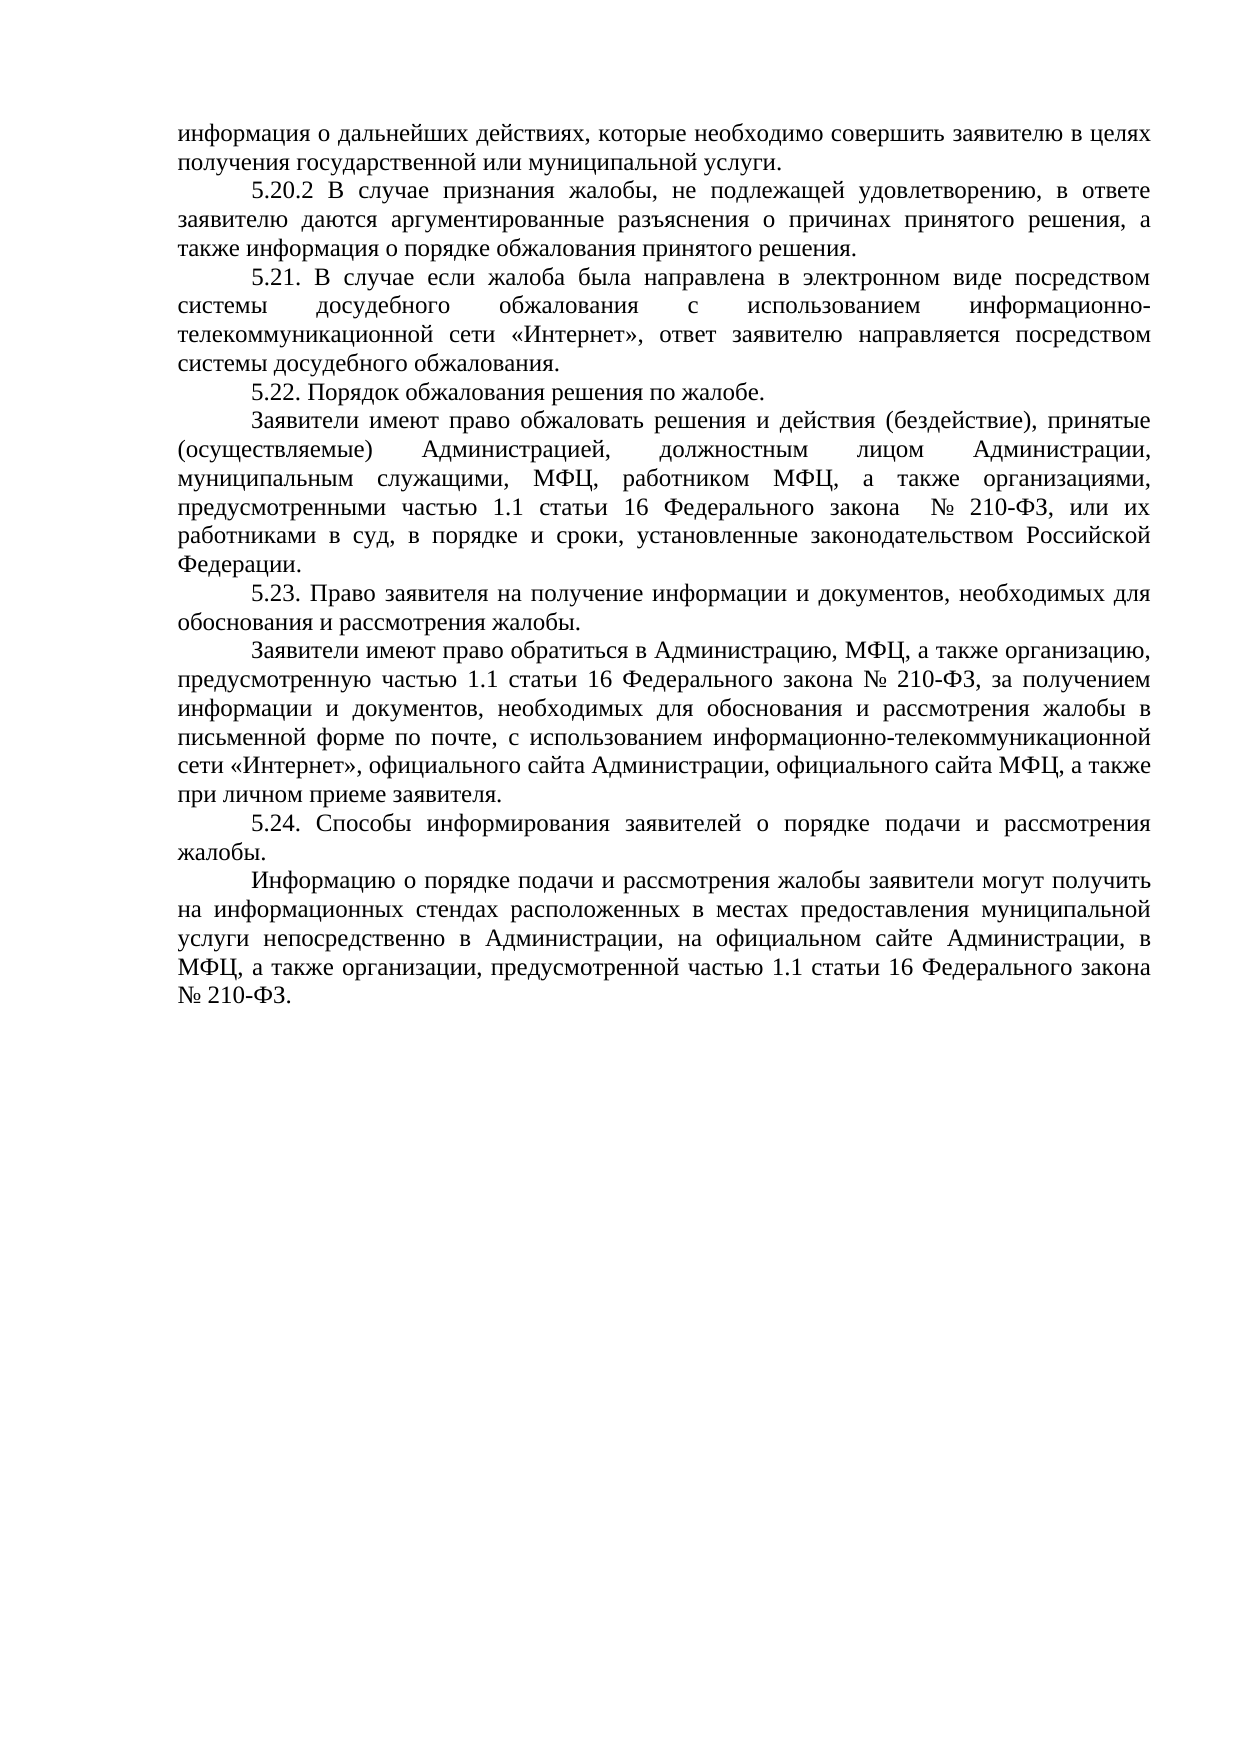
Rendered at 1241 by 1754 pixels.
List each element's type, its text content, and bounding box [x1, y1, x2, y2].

text Заявители имеют право обжаловать решения и действия (бездействие), принятые (осуществляемые) Администрацией, должностным лицом Администрации, муниципальным служащими, МФЦ, работником МФЦ, а также организациями, предусмотренными частью 1.1 статьи 16 Федерального закона № 210-ФЗ, или их работниками в суд, в порядке и сроки, установленные законодательством Российской Федерации. [177, 406, 1152, 578]
text Заявители имеют право обратиться в Администрацию, МФЦ, а также организацию, предусмотренную частью 1.1 статьи 16 Федерального закона № 210-ФЗ, за получением информации и документов, необходимых для обоснования и рассмотрения жалобы в письменной форме по почте, с использованием информационно-телекоммуникационной сети «Интернет», официального сайта Администрации, официального сайта МФЦ, а также при личном приеме заявителя. [177, 636, 1152, 808]
text 5.21. В случае если жалоба была направлена в электронном виде посредством системы досудебного обжалования с использованием информационно-телекоммуникационной сети «Интернет», ответ заявителю направляется посредством системы досудебного обжалования. [177, 262, 1152, 377]
text 5.24. Способы информирования заявителей о порядке подачи и рассмотрения жалобы. [177, 808, 1152, 866]
text 5.22. Порядок обжалования решения по жалобе. [177, 377, 1152, 406]
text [177, 118, 1152, 176]
text Информацию о порядке подачи и рассмотрения жалобы заявители могут получить на информационных стендах расположенных в местах предоставления муниципальной услуги непосредственно в Администрации, на официальном сайте Администрации, в МФЦ, а также организации, предусмотренной частью 1.1 статьи 16 Федерального закона № 210-ФЗ. [177, 866, 1152, 1009]
text 5.23. Право заявителя на получение информации и документов, необходимых для обоснования и рассмотрения жалобы. [177, 578, 1152, 636]
text 5.20.2 В случае признания жалобы, не подлежащей удовлетворению, в ответе заявителю даются аргументированные разъяснения о причинах принятого решения, а также информация о порядке обжалования принятого решения. [177, 176, 1152, 262]
